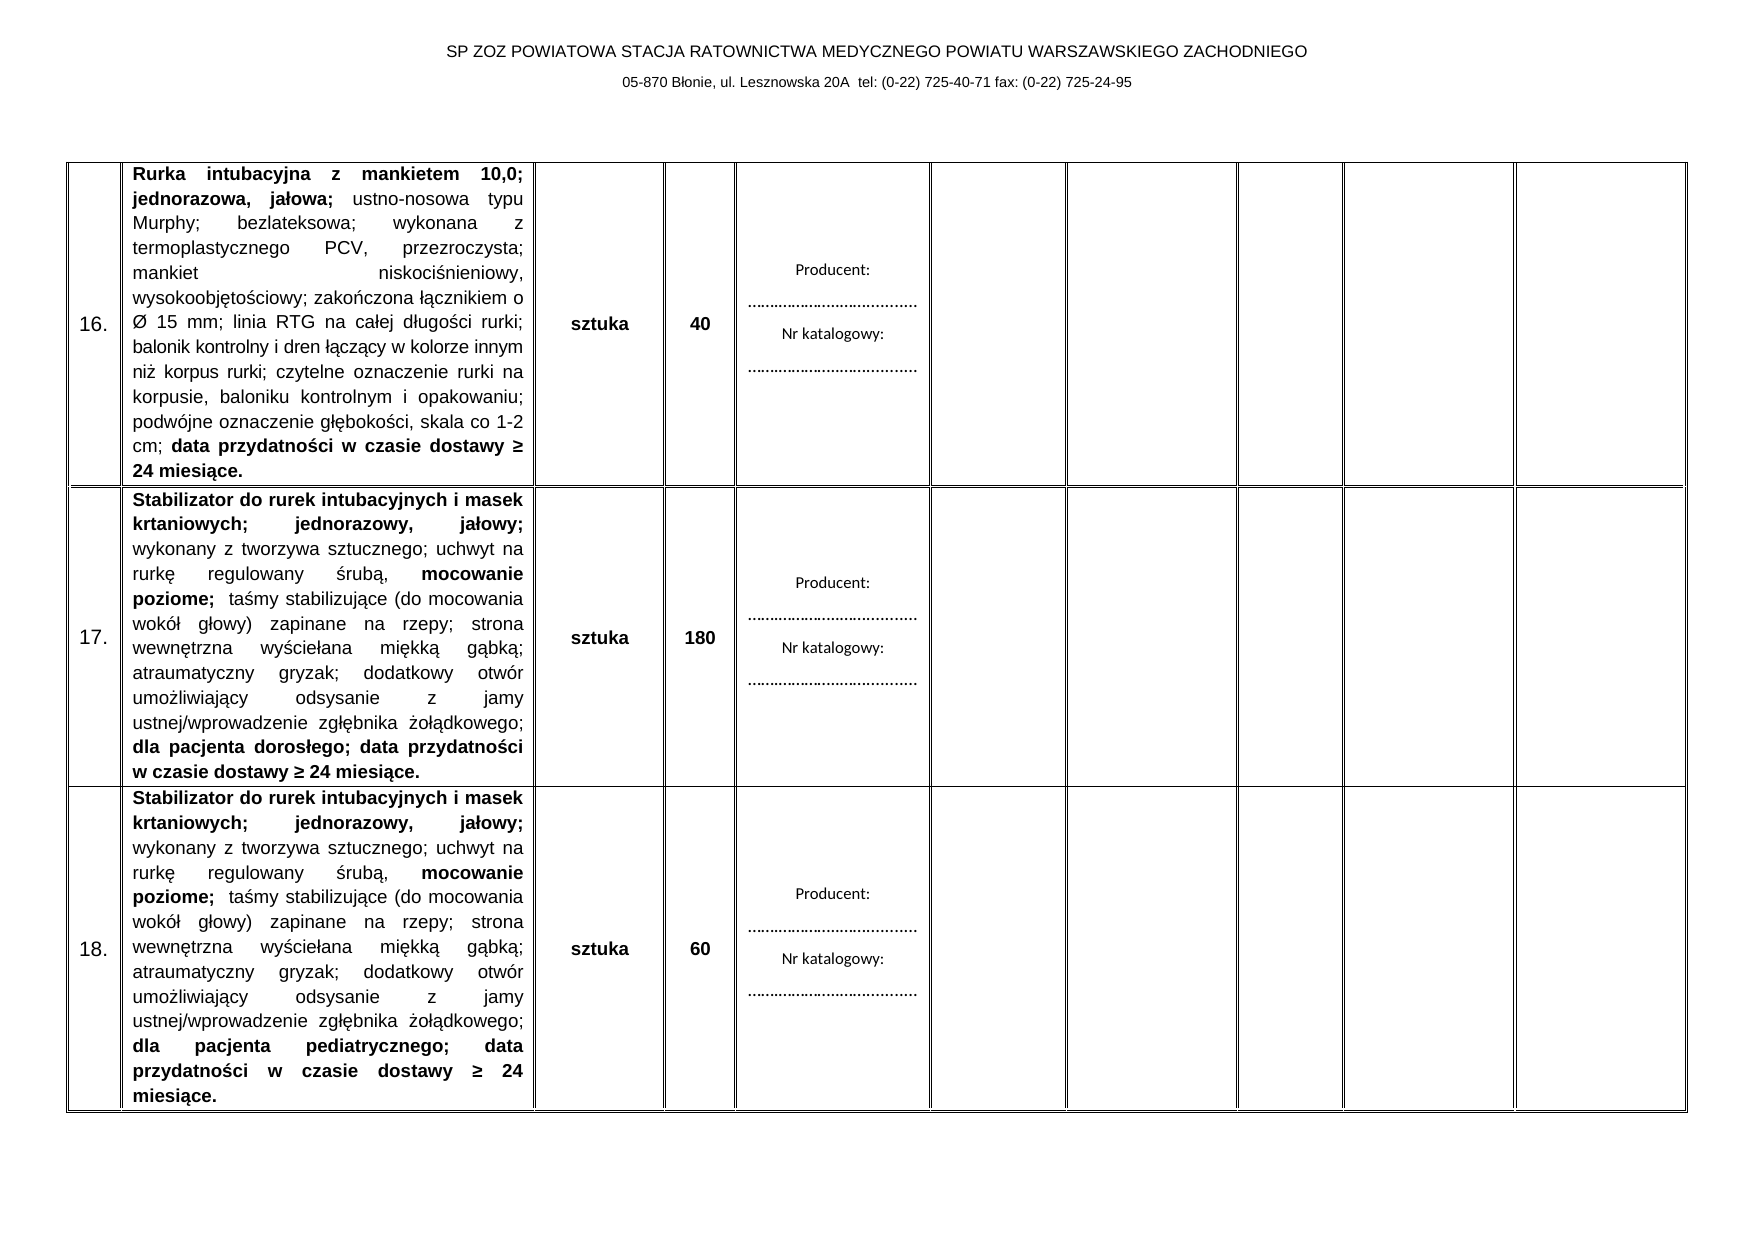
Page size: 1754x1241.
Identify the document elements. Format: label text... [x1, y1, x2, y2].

table_cell 18. [69, 787, 121, 1110]
table_cell [932, 163, 1065, 485]
table_cell 16. [69, 163, 120, 485]
table_cell [1517, 163, 1685, 485]
table_cell sztuka [536, 488, 663, 786]
table_cell 40 [666, 163, 734, 485]
table_cell [1238, 787, 1344, 1110]
table_cell Rurka intubacyjna z mankietem 10,0; jednorazowa, jałowa; ustno-nosowa typu Murphy; bezlateksowa; wykonana z termoplastycznego PCV, przezroczysta; mankiet niskociśnieniowy, wysokoobjętościowy; zakończona łącznikiem o Ø 15 mm; linia RTG na całej długości rurki; balonik kontrolny i dren łączący w kolorze innym niż korpus rurki; czytelne oznaczenie rurki na korpusie, baloniku kontrolnym i opakowaniu; podwójne oznaczenie głębokości, skala co 1-2 cm; data przydatności w czasie dostawy ≥ 24 miesiące. [123, 163, 533, 485]
table_cell Producent: …….…………..……........... Nr katalogowy: …….…………..……........... [737, 488, 929, 786]
table_cell Stabilizator do rurek intubacyjnych i masek krtaniowych; jednorazowy, jałowy; wykonany z tworzywa sztucznego; uchwyt na rurkę regulowany śrubą, mocowanie poziome; taśmy stabilizujące (do mocowania wokół głowy) zapinane na rzepy; strona wewnętrzna wyściełana miękką gąbką; atraumatyczny gryzak; dodatkowy otwór umożliwiający odsysanie z jamy ustnej/wprowadzenie zgłębnika żołądkowego; dla pacjenta dorosłego; data przydatności w czasie dostawy ≥ 24 miesiące. [123, 488, 533, 786]
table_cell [735, 787, 930, 1110]
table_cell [737, 163, 929, 485]
table_cell sztuka [536, 163, 663, 485]
table_cell [932, 488, 1065, 786]
table_cell [1344, 787, 1515, 1110]
table_cell [1345, 488, 1513, 786]
table_cell [1066, 787, 1237, 1110]
table_cell 180 [666, 488, 734, 786]
table_cell Stabilizator do rurek intubacyjnych i masek krtaniowych; jednorazowy, jałowy; wykonany z tworzywa sztucznego; uchwyt na rurkę regulowany śrubą, mocowanie poziome; taśmy stabilizujące (do mocowania wokół głowy) zapinane na rzepy; strona wewnętrzna wyściełana miękką gąbką; atraumatyczny gryzak; dodatkowy otwór umożliwiający odsysanie z jamy ustnej/wprowadzenie zgłębnika żołądkowego; dla pacjenta pediatrycznego; data przydatności w czasie dostawy ≥ 24 miesiące. [121, 787, 535, 1110]
table_cell [1239, 163, 1342, 485]
table_cell [1068, 488, 1236, 786]
table_cell 17. [68, 485, 121, 786]
table_cell [1515, 787, 1685, 1110]
table_cell [1345, 163, 1513, 485]
table_cell [930, 787, 1066, 1110]
table_cell sztuka [535, 787, 665, 1110]
table_cell 60 [665, 787, 735, 1110]
table_cell [1239, 488, 1342, 786]
table_cell [1515, 485, 1686, 786]
table_cell [1068, 163, 1236, 485]
